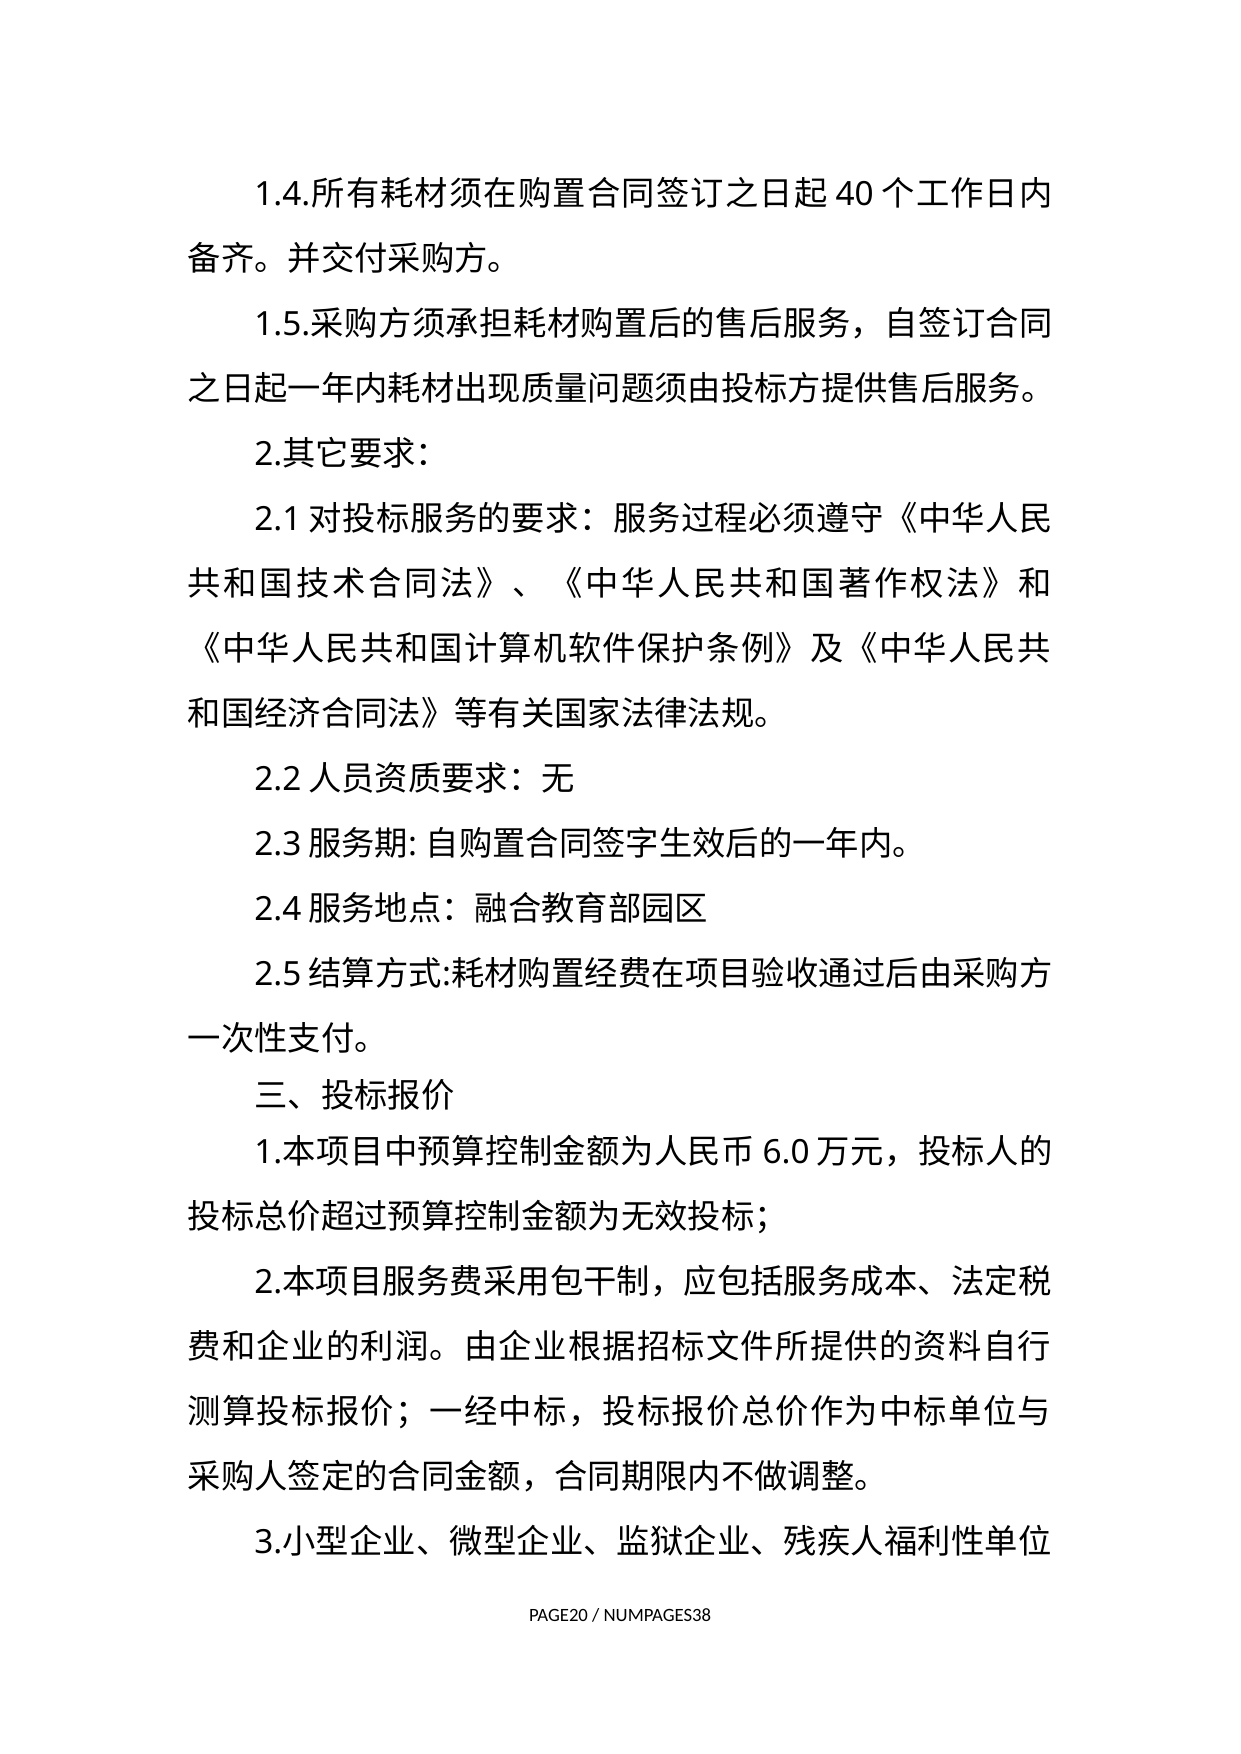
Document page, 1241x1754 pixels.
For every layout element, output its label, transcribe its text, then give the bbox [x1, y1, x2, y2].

text 2.其它要求： [187, 418, 1053, 483]
text 1.4.所有耗材须在购置合同签订之日起40个工作日内备齐。并交付采购方。 [187, 158, 1053, 288]
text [187, 1507, 1053, 1572]
text 2.本项目服务费采用包干制，应包括服务成本、法定税费和企业的利润。由企业根据招标文件所提供的资料自行测算投标报价；一经中标，投标报价总价作为中标单位与采购人签定的合同金额，合同期限内不做调整。 [187, 1247, 1053, 1507]
text 1.5.采购方须承担耗材购置后的售后服务，自签订合同之日起一年内耗材出现质量问题须由投标方提供售后服务。 [187, 288, 1053, 418]
text 2.4服务地点：融合教育部园区 [187, 873, 1053, 938]
text 2.1对投标服务的要求：服务过程必须遵守《中华人民共和国技术合同法》、《中华人民共和国著作权法》和《中华人民共和国计算机软件保护条例》及《中华人民共和国经济合同法》等有关国家法律法规。 [187, 483, 1053, 743]
text 2.2人员资质要求：无 [187, 743, 1053, 808]
text 2.3服务期: 自购置合同签字生效后的一年内。 [187, 808, 1053, 873]
text 1.本项目中预算控制金额为人民币6.0万元，投标人的投标总价超过预算控制金额为无效投标； [187, 1117, 1053, 1247]
text 2.5结算方式:耗材购置经费在项目验收通过后由采购方一次性支付。 [187, 938, 1053, 1068]
text 三、投标报价 [187, 1068, 1053, 1117]
